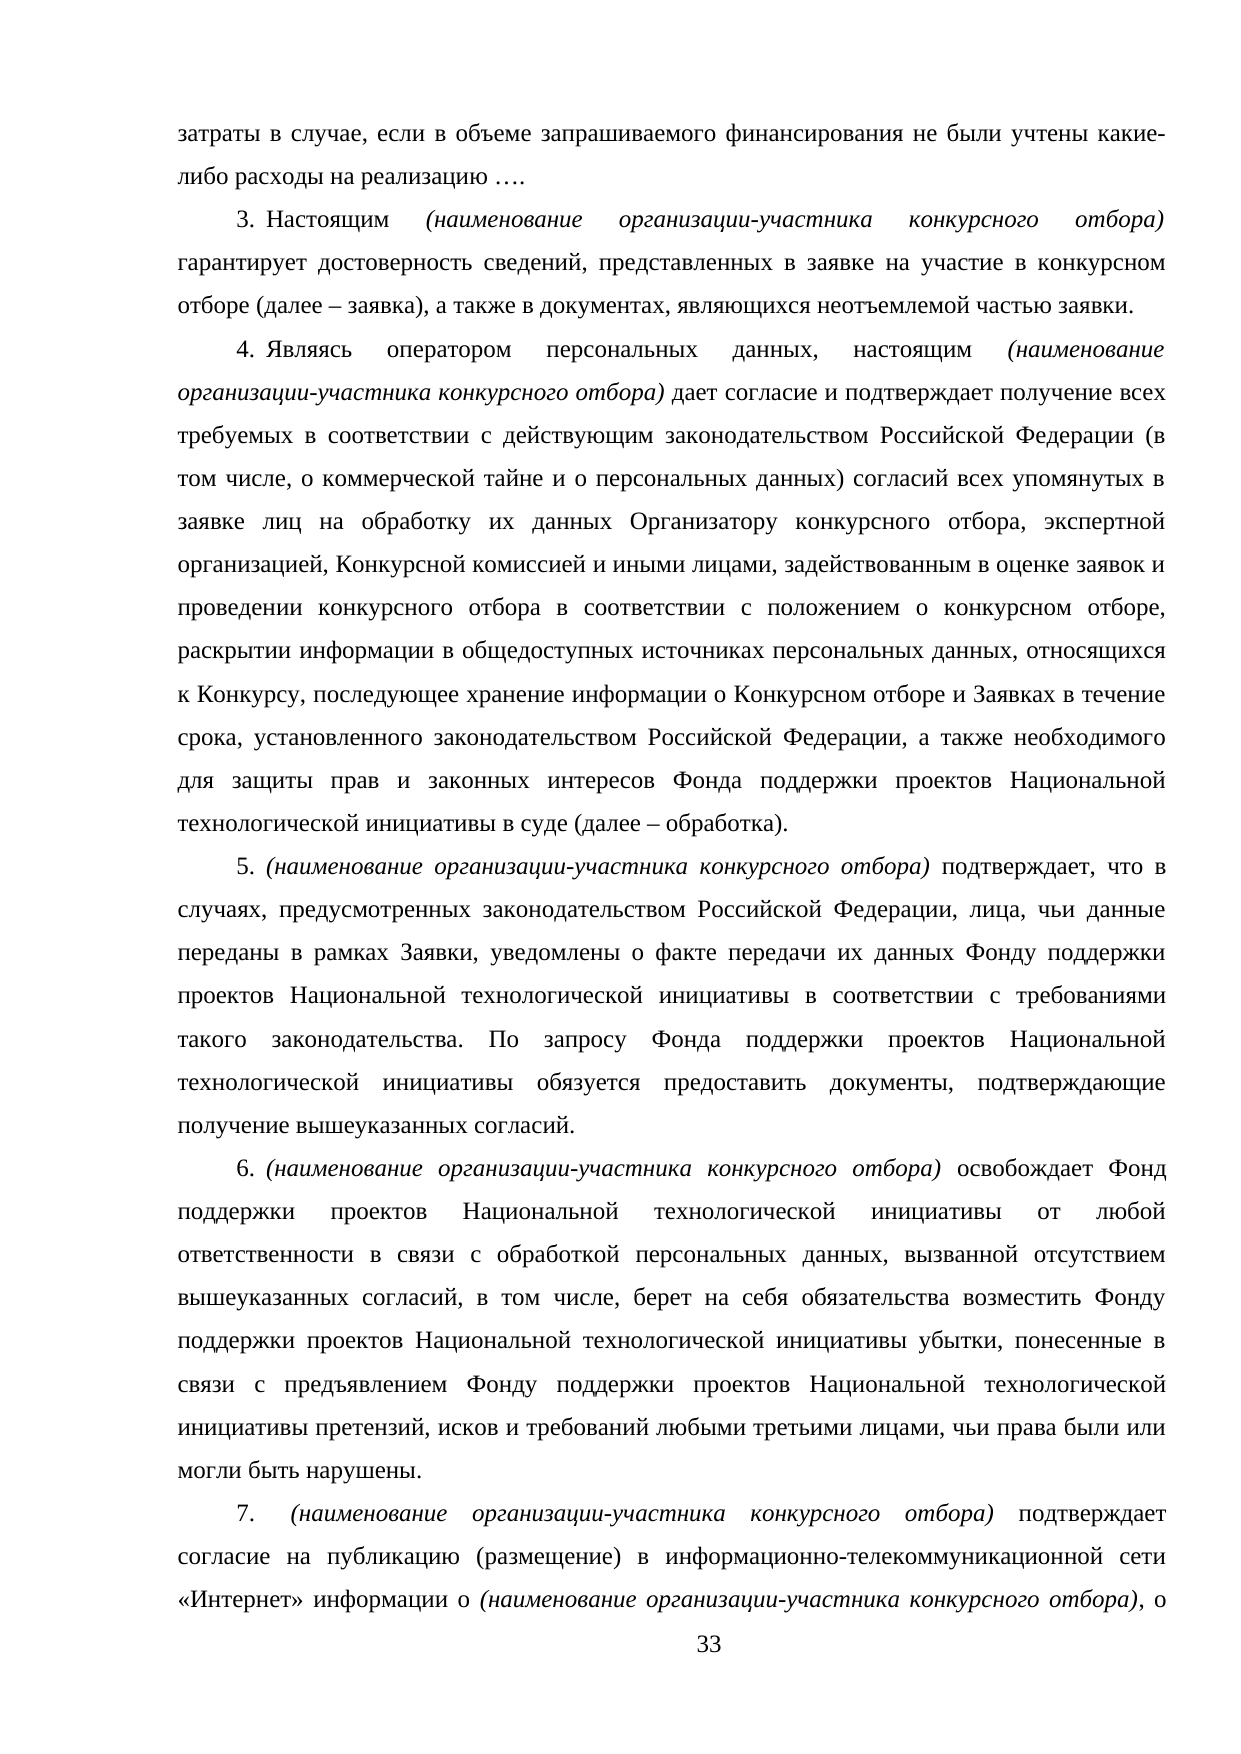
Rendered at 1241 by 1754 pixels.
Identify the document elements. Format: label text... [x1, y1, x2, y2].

list (наименование организации-участника конкурсного отбора) подтверждает, что в случаях, предусмотренных законодательством Российской Федерации, лица, чьи данные переданы в рамках Заявки, уведомлены о факте передачи их данных Фонду поддержки проектов Национальной технологической инициативы в соответствии с требованиями такого законодательства. По запросу Фонда поддержки проектов Национальной технологической инициативы обязуется предоставить документы, подтверждающие получение вышеуказанных согласий. [177, 851, 1167, 1139]
list Настоящим (наименование организации-участника конкурсного отбора) гарантирует достоверность сведений, представленных в заявке на участие в конкурсном отборе (далее – заявка), а также в документах, являющихся неотъемлемой частью заявки. [177, 204, 1167, 319]
list (наименование организации-участника конкурсного отбора) освобождает Фонд поддержки проектов Национальной технологической инициативы от любой ответственности в связи с обработкой персональных данных, вызванной отсутствием вышеуказанных согласий, в том числе, берет на себя обязательства возместить Фонду поддержки проектов Национальной технологической инициативы убытки, понесенные в связи с предъявлением Фонду поддержки проектов Национальной технологической инициативы претензий, исков и требований любыми третьими лицами, чьи права были или могли быть нарушены. [177, 1153, 1167, 1484]
list Являясь оператором персональных данных, настоящим (наименование организации-участника конкурсного отбора) дает согласие и подтверждает получение всех требуемых в соответствии с действующим законодательством Российской Федерации (в том числе, о коммерческой тайне и о персональных данных) согласий всех упомянутых в заявке лиц на обработку их данных Организатору конкурсного отбора, экспертной организацией, Конкурсной комиссией и иными лицами, задействованным в оценке заявок и проведении конкурсного отбора в соответствии с положением о конкурсном отборе, раскрытии информации в общедоступных источниках персональных данных, относящихся к Конкурсу, последующее хранение информации о Конкурсном отборе и Заявках в течение срока, установленного законодательством Российской Федерации, а также необходимого для защиты прав и законных интересов Фонда поддержки проектов Национальной технологической инициативы в суде (далее – обработка). [177, 334, 1167, 837]
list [177, 118, 1167, 190]
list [177, 1498, 1167, 1613]
